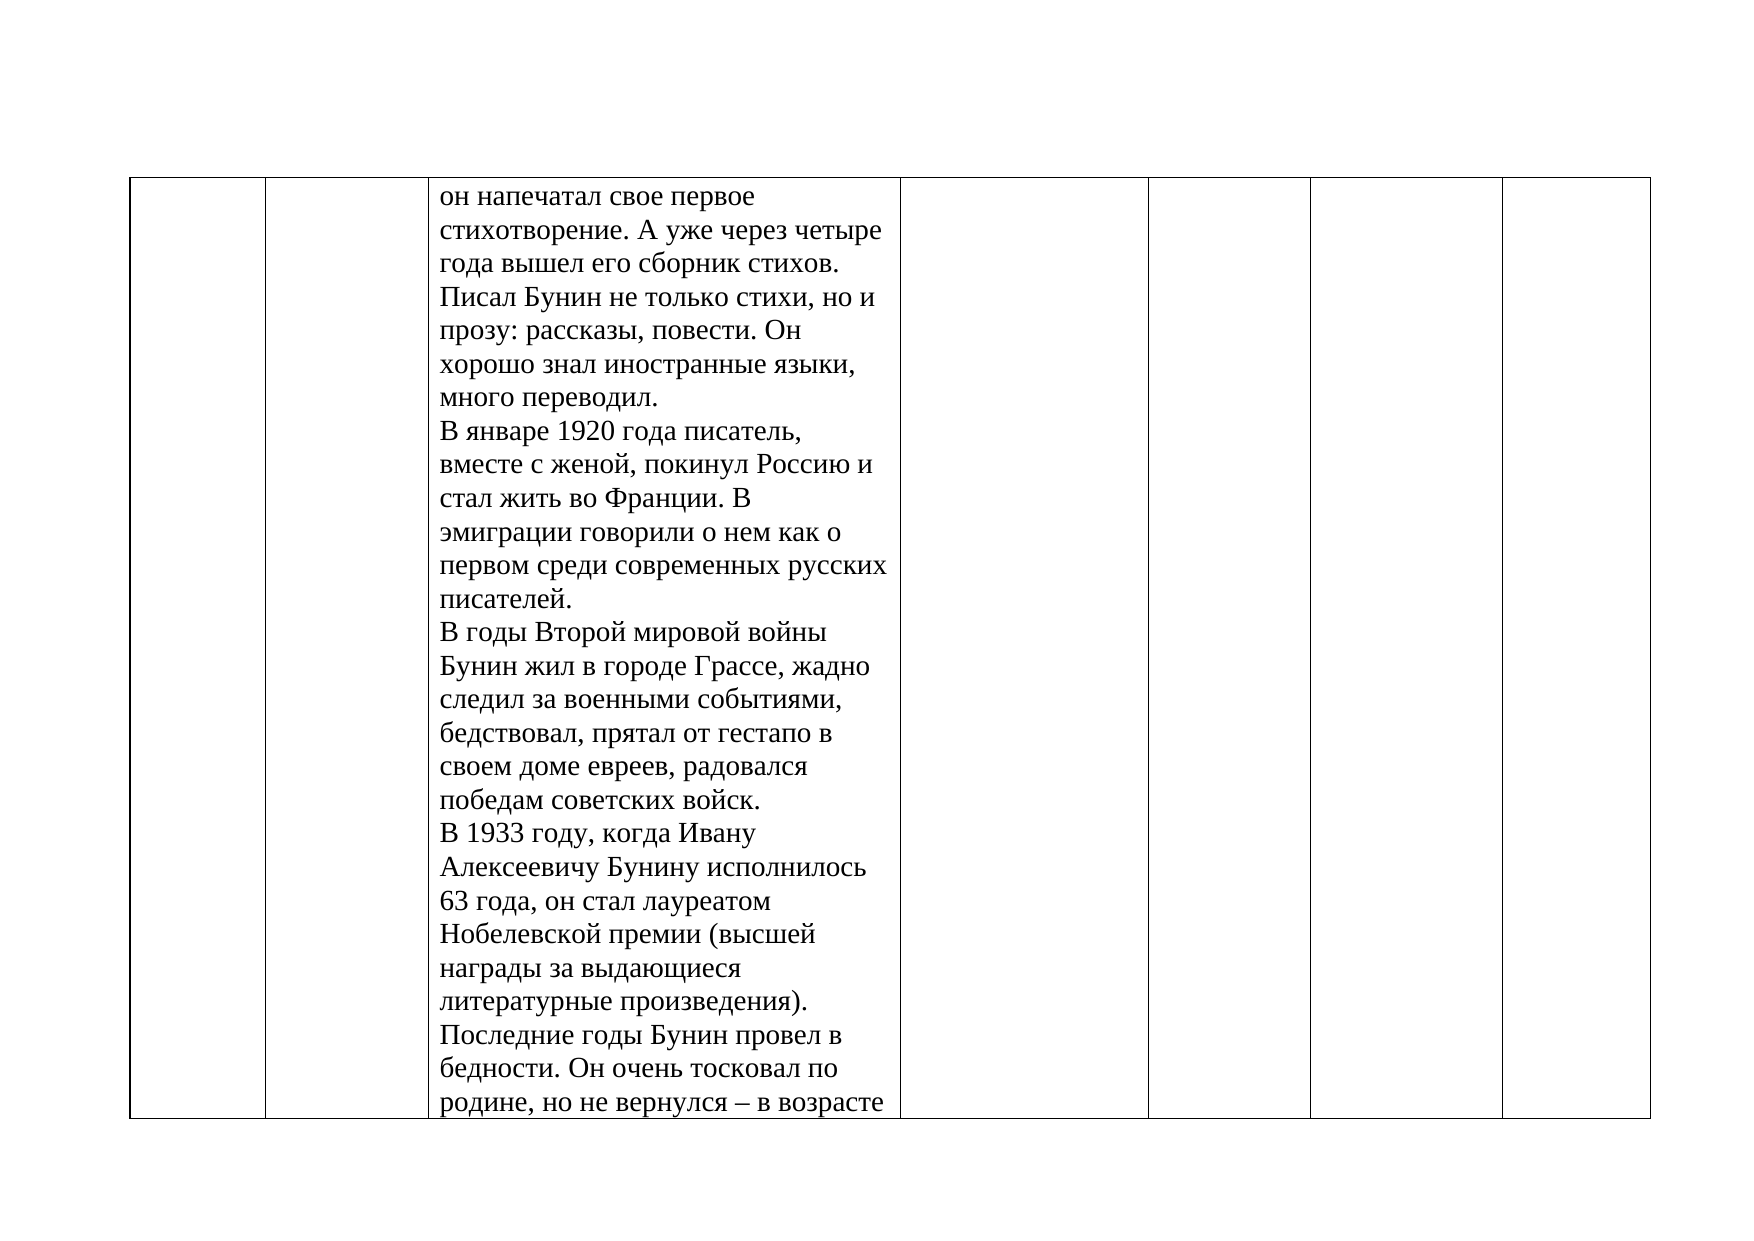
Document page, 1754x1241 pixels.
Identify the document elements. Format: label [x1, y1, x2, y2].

table_cell [1149, 178, 1310, 1117]
table_cell [1503, 178, 1650, 1117]
table_cell [266, 178, 428, 1117]
table_cell [1311, 178, 1502, 1117]
table_cell [901, 178, 1148, 1117]
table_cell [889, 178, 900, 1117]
table_cell [131, 178, 265, 1117]
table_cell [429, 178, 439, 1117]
